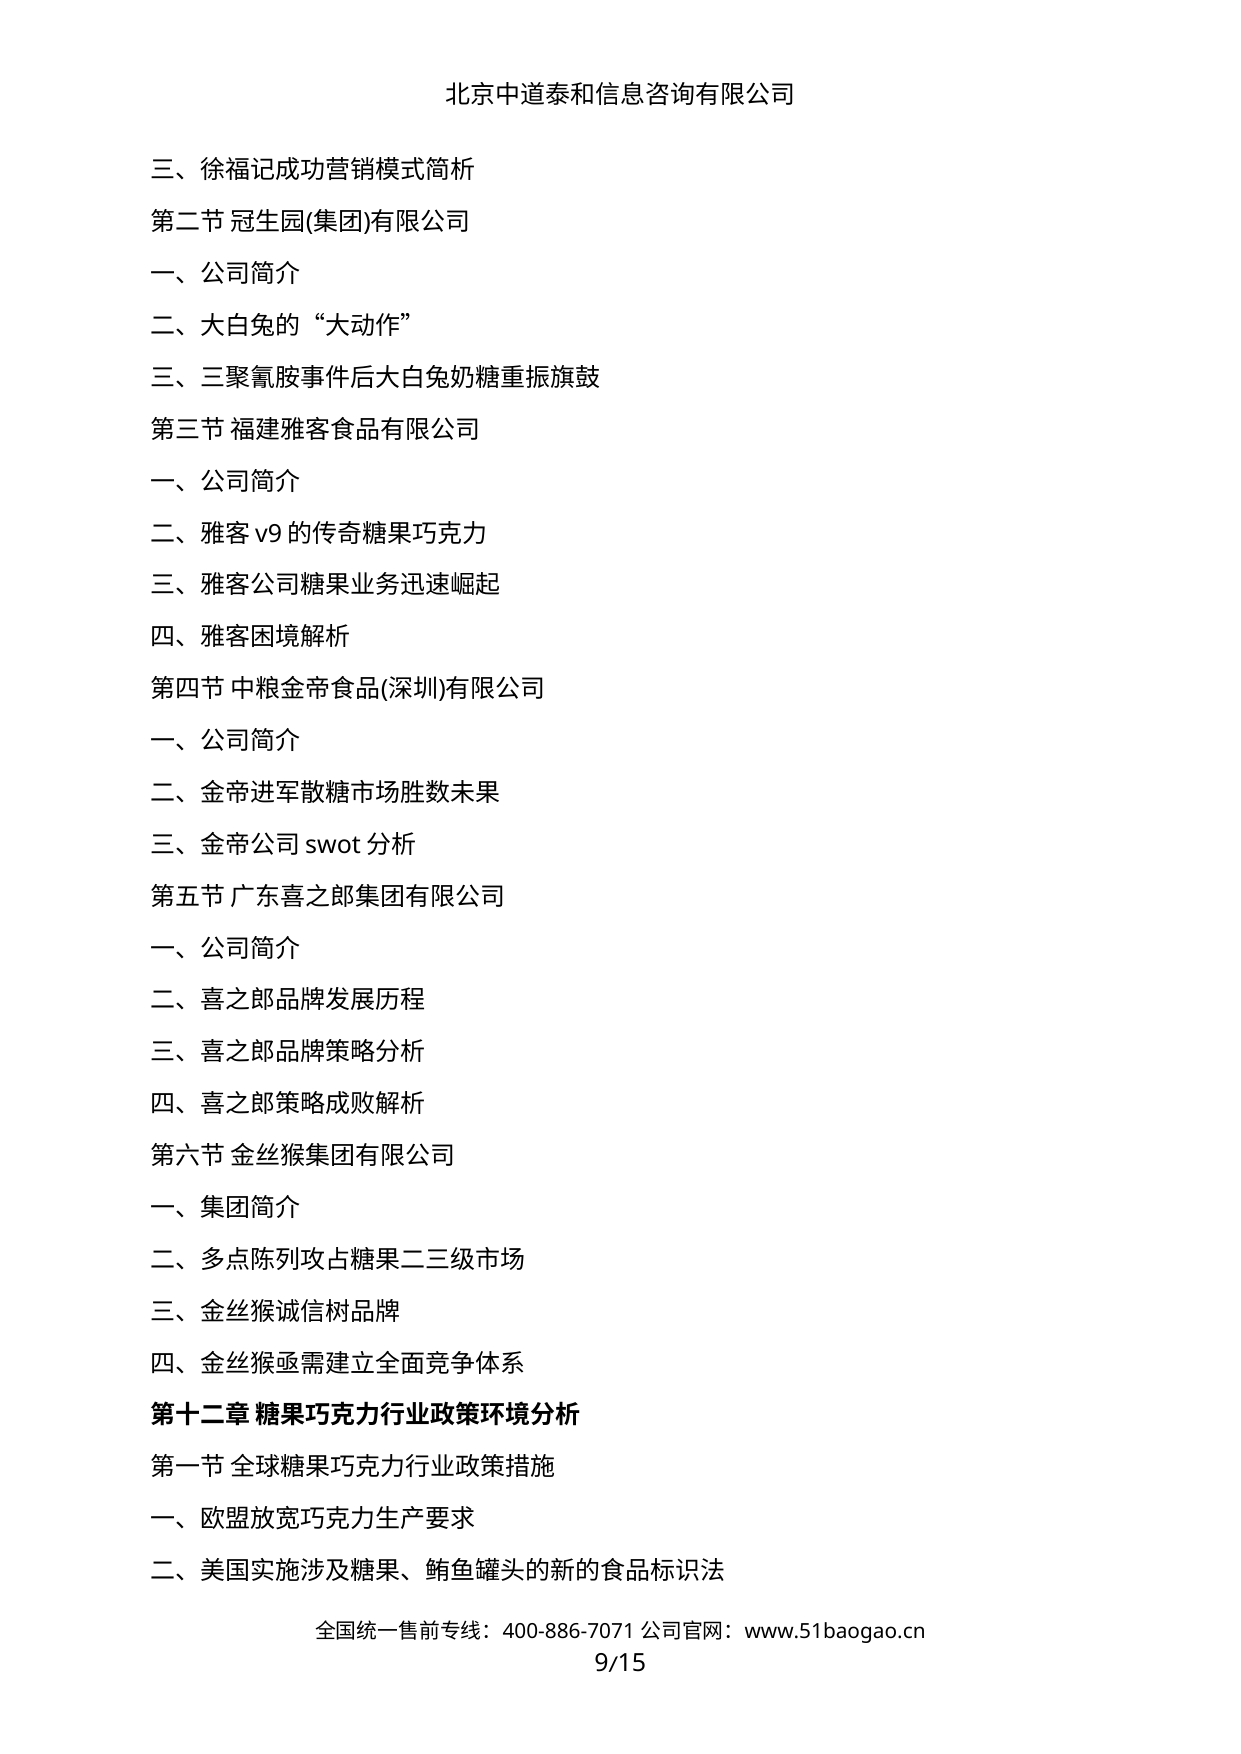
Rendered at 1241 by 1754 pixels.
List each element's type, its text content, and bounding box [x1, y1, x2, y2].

text 第二节 冠生园(集团)有限公司 [150, 202, 1090, 238]
text 第四节 中粮金帝食品(深圳)有限公司 [150, 669, 1090, 705]
text 三、金丝猴诚信树品牌 [150, 1291, 1090, 1327]
text 第五节 广东喜之郎集团有限公司 [150, 876, 1090, 912]
text 四、雅客困境解析 [150, 617, 1090, 653]
text 一、公司简介 [150, 721, 1090, 757]
text 四、金丝猴亟需建立全面竞争体系 [150, 1343, 1090, 1379]
text 一、公司简介 [150, 461, 1090, 497]
text 第三节 福建雅客食品有限公司 [150, 409, 1090, 446]
text 第十二章 糖果巧克力行业政策环境分析 [150, 1395, 1090, 1431]
text 一、公司简介 [150, 928, 1090, 964]
text 四、喜之郎策略成败解析 [150, 1084, 1090, 1120]
text 二、金帝进军散糖市场胜数未果 [150, 772, 1090, 809]
text 一、欧盟放宽巧克力生产要求 [150, 1499, 1090, 1535]
text 二、大白兔的“大动作” [150, 306, 1090, 342]
text 三、金帝公司swot分析 [150, 824, 1090, 861]
text 二、多点陈列攻占糖果二三级市场 [150, 1239, 1090, 1276]
text 一、公司简介 [150, 254, 1090, 290]
text 三、徐福记成功营销模式简析 [150, 150, 1090, 186]
text 二、美国实施涉及糖果、鲔鱼罐头的新的食品标识法 [150, 1551, 1090, 1587]
text 三、喜之郎品牌策略分析 [150, 1032, 1090, 1068]
text 二、雅客v9的传奇糖果巧克力 [150, 513, 1090, 549]
text 三、雅客公司糖果业务迅速崛起 [150, 565, 1090, 601]
text 第六节 金丝猴集团有限公司 [150, 1136, 1090, 1172]
text 第一节 全球糖果巧克力行业政策措施 [150, 1447, 1090, 1483]
text 三、三聚氰胺事件后大白兔奶糖重振旗鼓 [150, 357, 1090, 394]
text 一、集团简介 [150, 1187, 1090, 1224]
text 二、喜之郎品牌发展历程 [150, 980, 1090, 1016]
